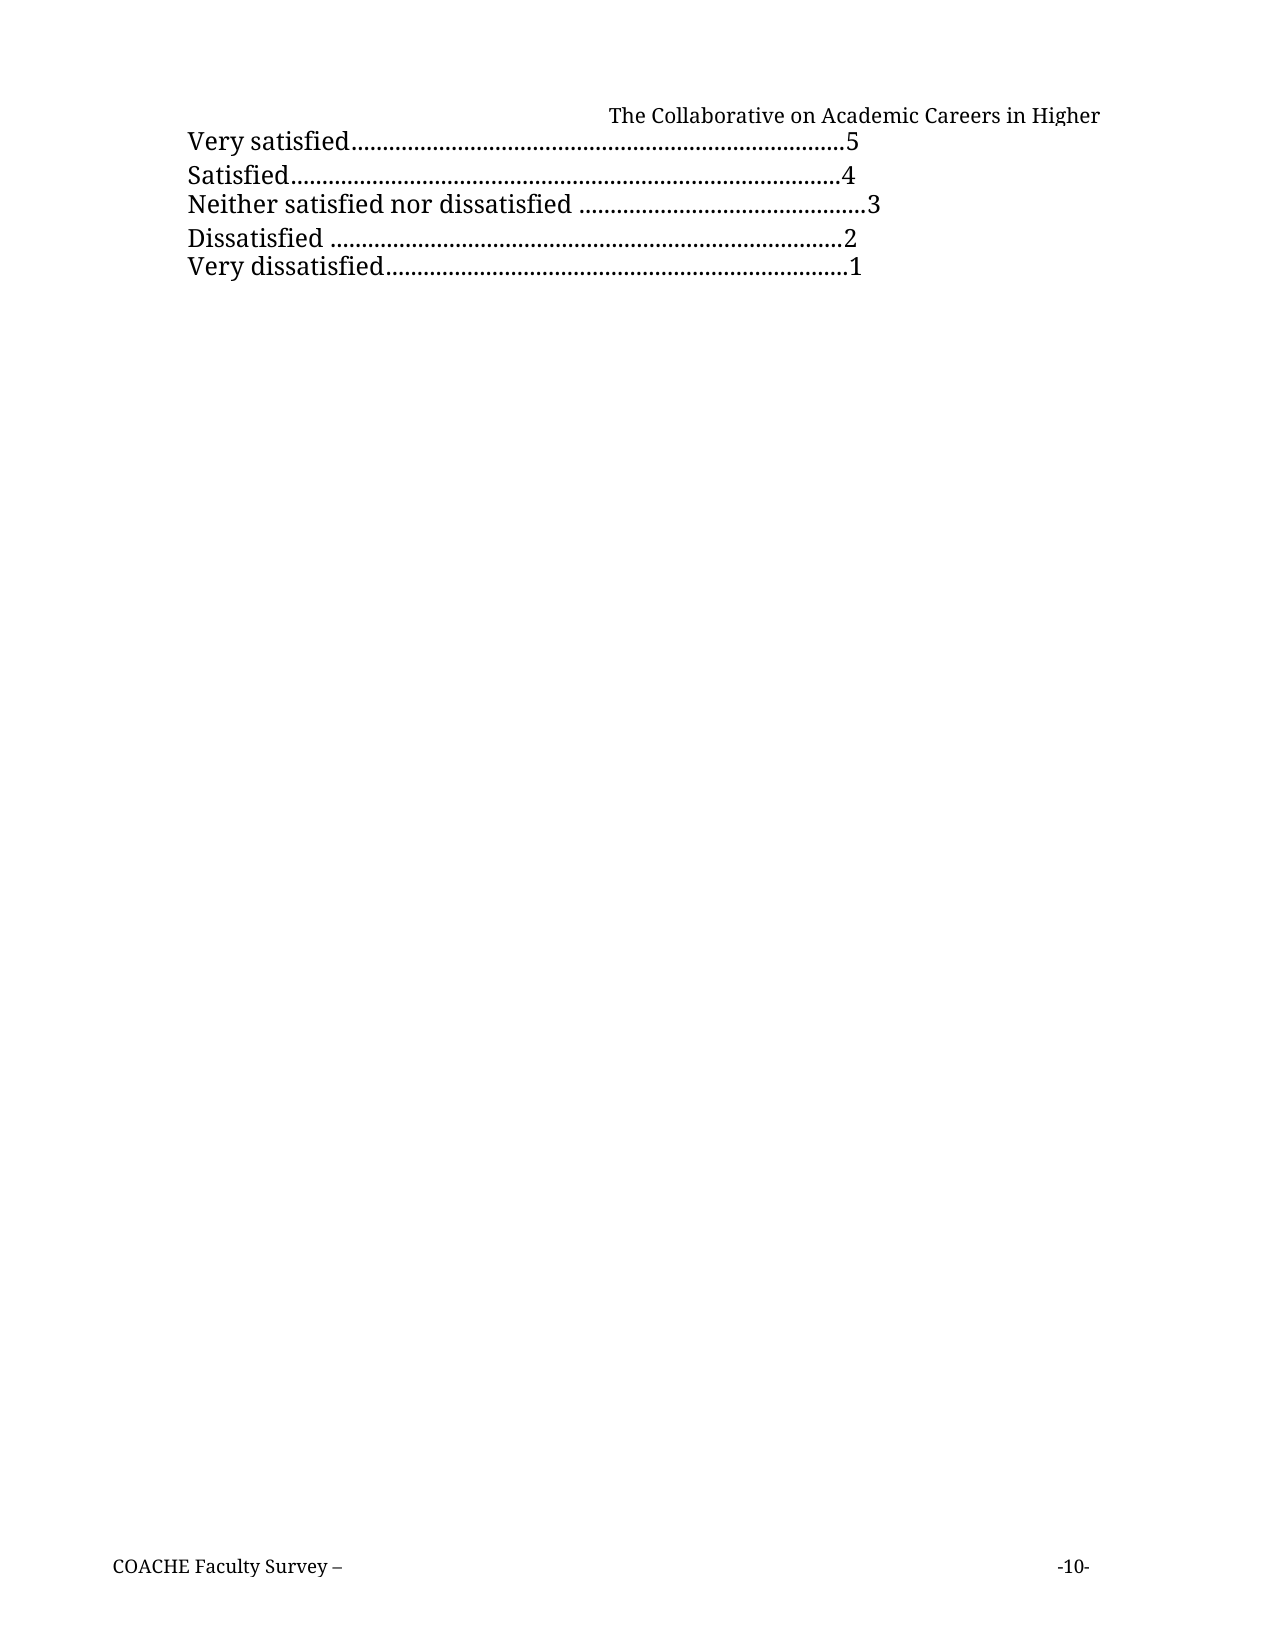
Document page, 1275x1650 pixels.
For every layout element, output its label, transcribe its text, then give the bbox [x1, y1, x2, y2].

text Very dissatisfied..........................................................................1 [187, 254, 1177, 282]
text Dissatisfied ..................................................................................2 [187, 220, 1177, 254]
text Satisfied........................................................................................4 [187, 158, 1177, 192]
text Neither satisfied nor dissatisfied ..............................................3 [187, 192, 1177, 220]
text Very satisfied...............................................................................5 [187, 124, 1177, 158]
